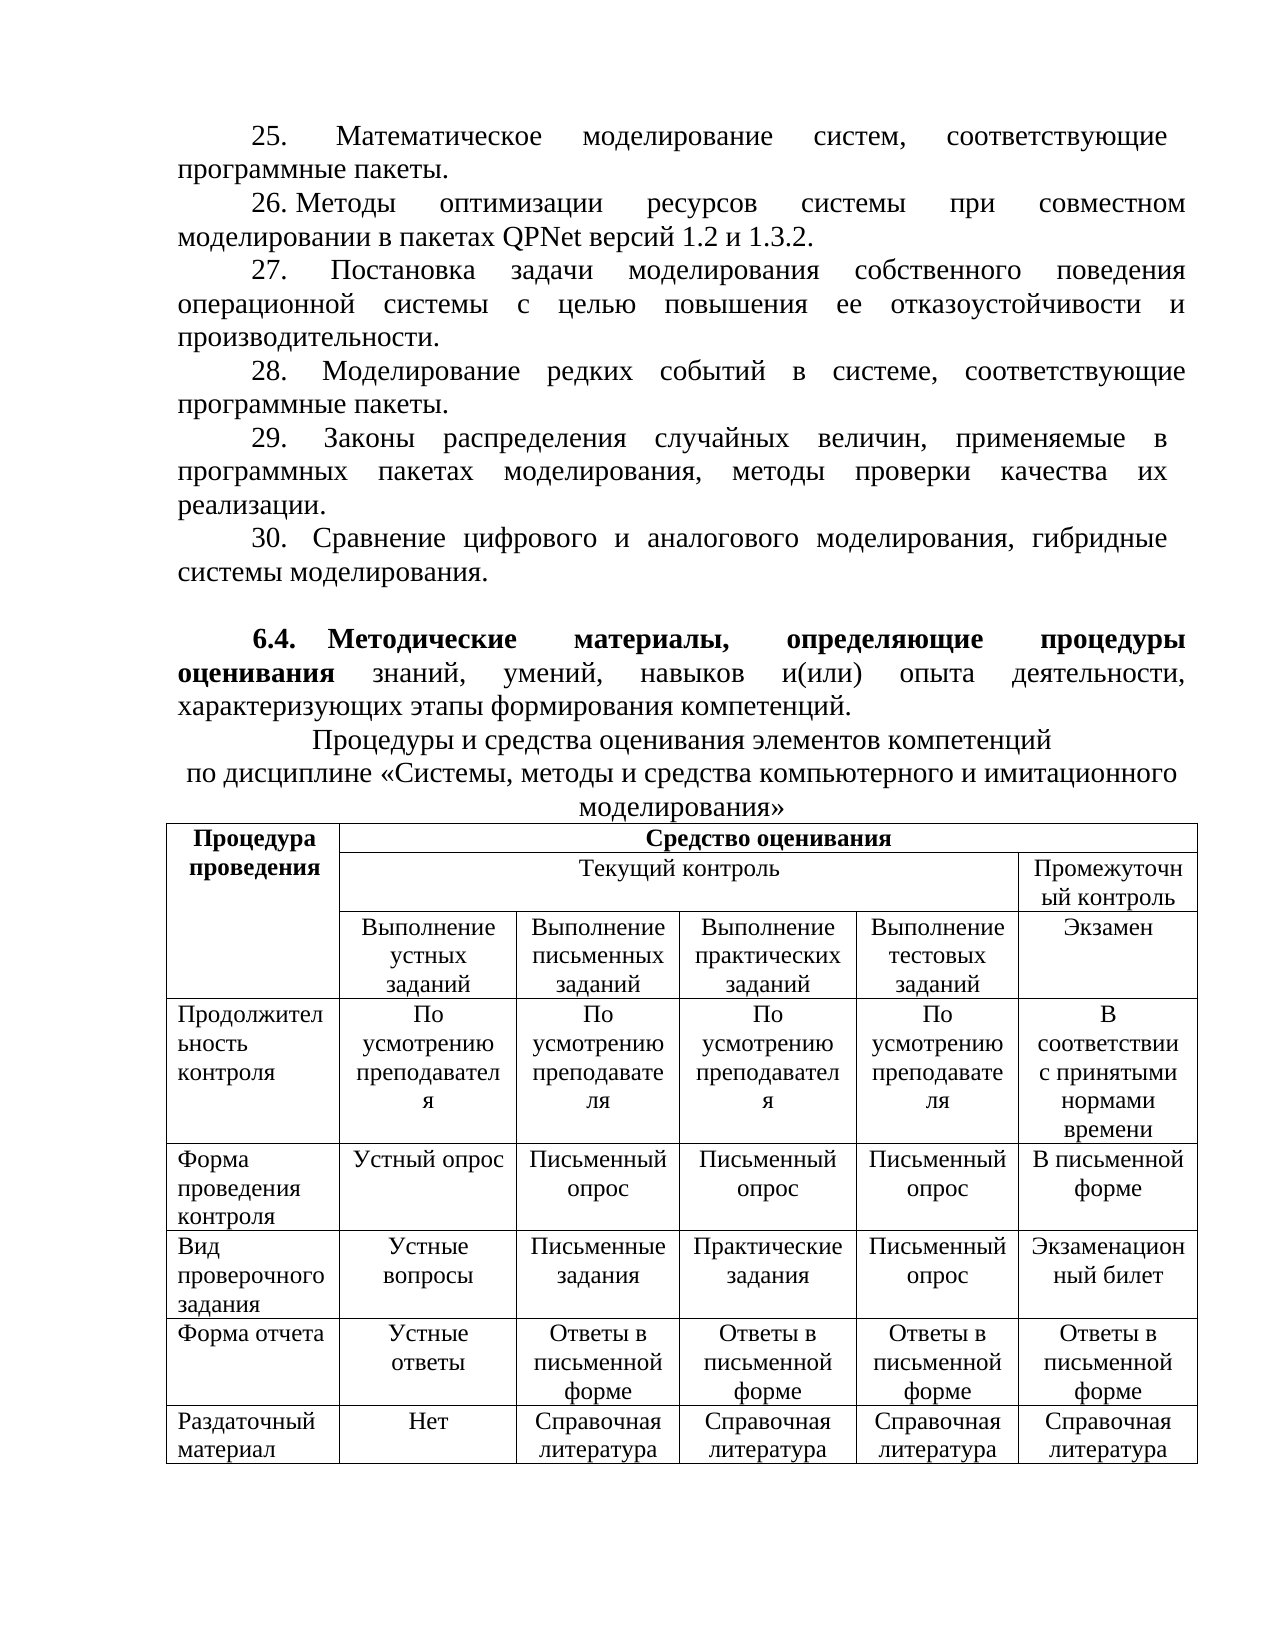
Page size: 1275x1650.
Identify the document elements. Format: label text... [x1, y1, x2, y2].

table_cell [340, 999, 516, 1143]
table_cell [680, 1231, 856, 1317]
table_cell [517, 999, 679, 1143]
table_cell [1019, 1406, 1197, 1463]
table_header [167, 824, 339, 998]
list Математическое моделирование систем, соответствующие программные пакеты. [177, 118, 1168, 185]
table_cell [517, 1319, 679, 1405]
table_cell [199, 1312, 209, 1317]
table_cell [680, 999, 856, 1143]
text Процедуры и средства оценивания элементов компетенций [177, 722, 1186, 755]
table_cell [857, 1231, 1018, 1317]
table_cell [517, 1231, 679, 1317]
list Методы оптимизации ресурсов системы при совместном моделировании в пакетах QPNet версий 1.2 и 1.3.2. [177, 185, 1186, 252]
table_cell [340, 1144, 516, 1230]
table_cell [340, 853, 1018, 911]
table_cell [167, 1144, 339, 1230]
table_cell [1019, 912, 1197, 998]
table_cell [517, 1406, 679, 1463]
list Моделирование редких событий в системе, соответствующие программные пакеты. [177, 353, 1186, 420]
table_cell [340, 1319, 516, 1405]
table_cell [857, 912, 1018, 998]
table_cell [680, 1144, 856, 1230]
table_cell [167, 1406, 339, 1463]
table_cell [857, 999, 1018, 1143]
text по дисциплине «Системы, методы и средства компьютерного и имитационного моделирования» [177, 755, 1186, 822]
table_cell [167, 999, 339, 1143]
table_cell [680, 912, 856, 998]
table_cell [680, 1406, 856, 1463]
list Методические материалы, определяющие процедуры оценивания знаний, умений, навыков и(или) опыта деятельности, характеризующих этапы формирования компетенций. [177, 621, 1186, 722]
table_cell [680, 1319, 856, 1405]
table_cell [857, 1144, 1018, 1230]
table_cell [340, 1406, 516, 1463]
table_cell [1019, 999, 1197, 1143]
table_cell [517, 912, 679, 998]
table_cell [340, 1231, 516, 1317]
list Сравнение цифрового и аналогового моделирования, гибридные системы моделирования. [177, 521, 1168, 588]
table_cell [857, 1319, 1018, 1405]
list Законы распределения случайных величин, применяемые в программных пакетах моделирования, методы проверки качества их реализации. [177, 420, 1168, 521]
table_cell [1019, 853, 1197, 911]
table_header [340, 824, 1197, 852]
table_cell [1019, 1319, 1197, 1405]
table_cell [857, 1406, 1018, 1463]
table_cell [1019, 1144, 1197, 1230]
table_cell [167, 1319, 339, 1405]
list Постановка задачи моделирования собственного поведения операционной системы с целью повышения ее отказоустойчивости и производительности. [177, 252, 1186, 353]
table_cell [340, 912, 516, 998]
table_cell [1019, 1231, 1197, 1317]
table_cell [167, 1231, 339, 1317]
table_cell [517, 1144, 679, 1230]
